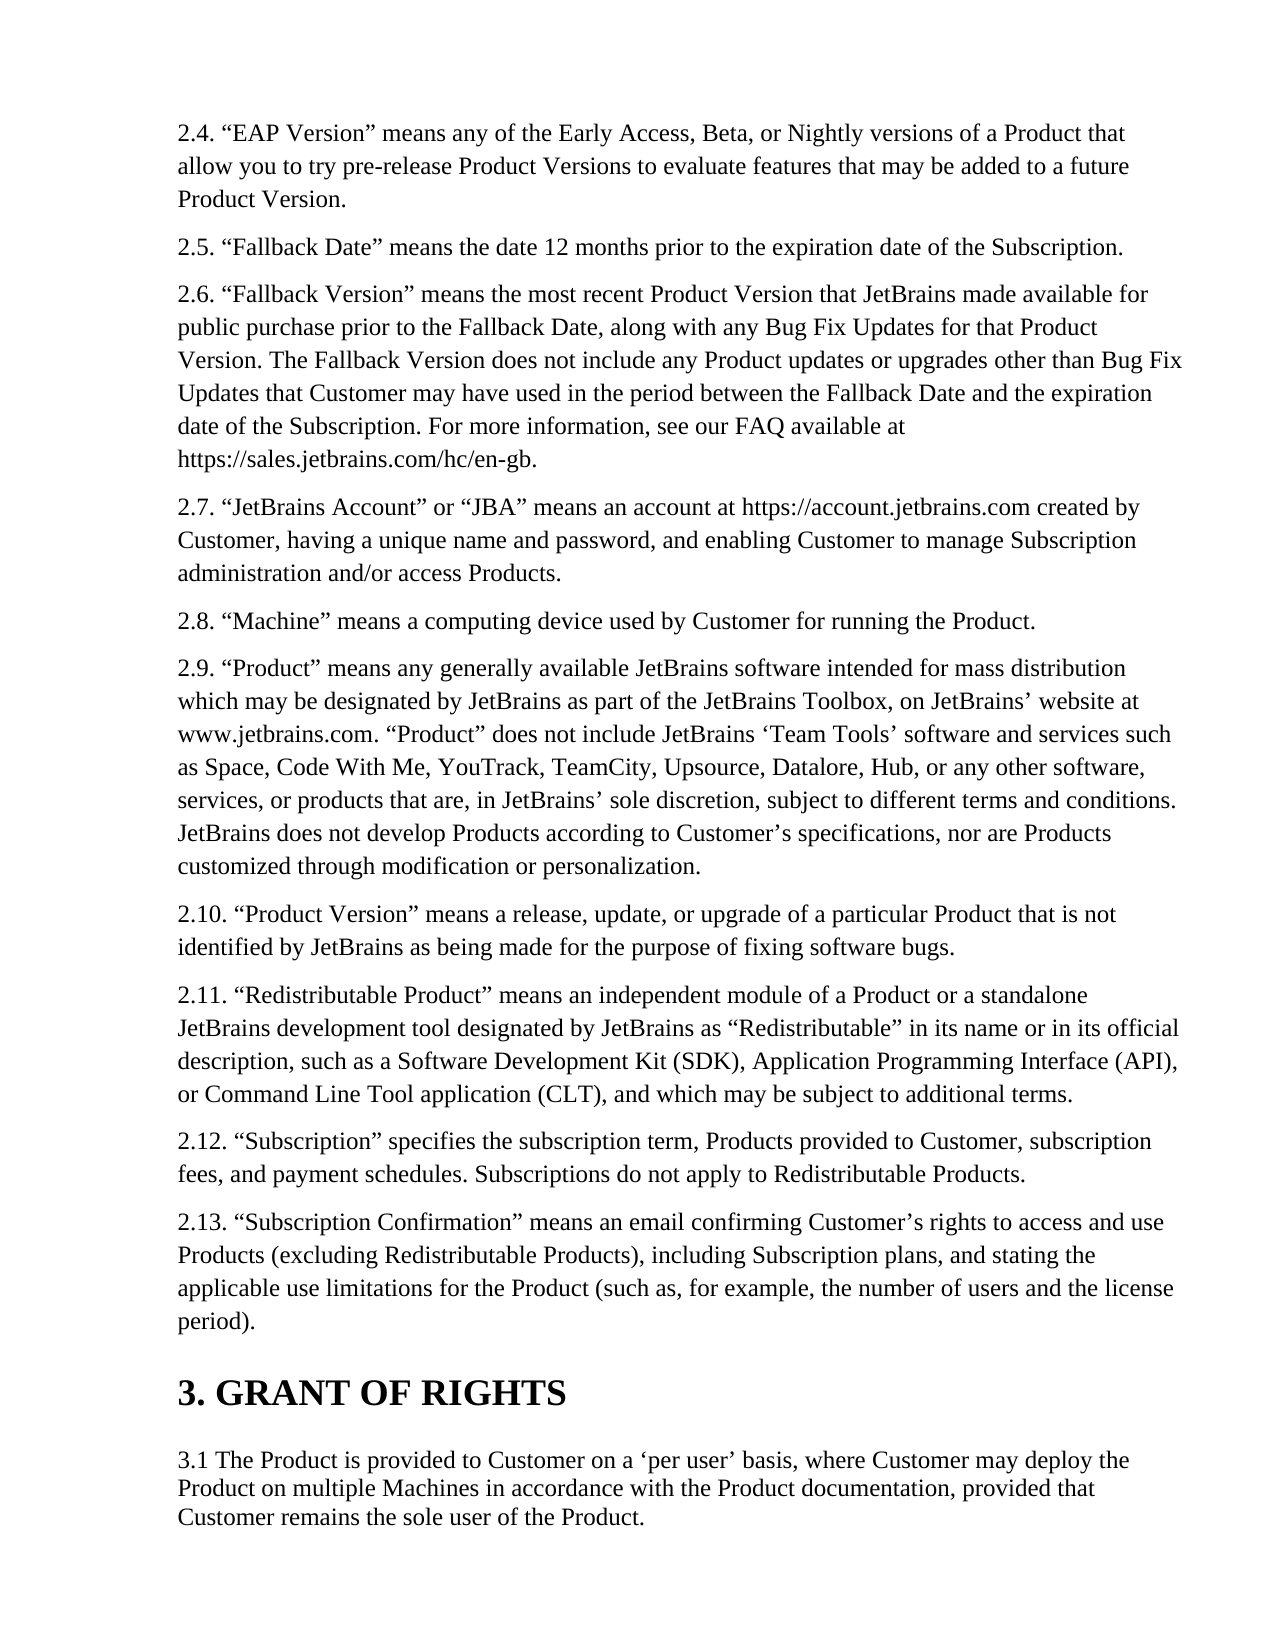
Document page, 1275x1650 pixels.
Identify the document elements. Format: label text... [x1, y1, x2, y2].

text 2.12. “Subscription” specifies the subscription term, Products provided to Customer, subscription fees, and payment schedules. Subscriptions do not apply to Redistributable Products. [177, 1126, 1186, 1188]
subtitle 3. GRANT OF RIGHTS [177, 1370, 1186, 1413]
text 2.9. “Product” means any generally available JetBrains software intended for mass distribution which may be designated by JetBrains as part of the JetBrains Toolbox, on JetBrains’ website at www.jetbrains.com. “Product” does not include JetBrains ‘Team Tools’ software and services such as Space, Code With Me, YouTrack, TeamCity, Upsource, Datalore, Hub, or any other software, services, or products that are, in JetBrains’ sole discretion, subject to different terms and conditions. JetBrains does not develop Products according to Customer’s specifications, nor are Products customized through modification or personalization. [177, 653, 1186, 880]
text 2.8. “Machine” means a computing device used by Customer for running the Product. [177, 606, 1186, 634]
text 2.4. “EAP Version” means any of the Early Access, Beta, or Nightly versions of a Product that allow you to try pre-release Product Versions to evaluate features that may be added to a future Product Version. [177, 118, 1186, 213]
text 2.6. “Fallback Version” means the most recent Product Version that JetBrains made available for public purchase prior to the Fallback Date, along with any Bug Fix Updates for that Product Version. The Fallback Version does not include any Product updates or upgrades other than Bug Fix Updates that Customer may have used in the period between the Fallback Date and the expiration date of the Subscription. For more information, see our FAQ available at https://sales.jetbrains.com/hc/en-gb. [177, 279, 1186, 473]
text 2.5. “Fallback Date” means the date 12 months prior to the expiration date of the Subscription. [177, 232, 1186, 261]
text 2.13. “Subscription Confirmation” means an email confirming Customer’s rights to access and use Products (excluding Redistributable Products), including Subscription plans, and stating the applicable use limitations for the Product (such as, for example, the number of users and the license period). [177, 1207, 1186, 1335]
text 2.11. “Redistributable Product” means an independent module of a Product or a standalone JetBrains development tool designated by JetBrains as “Redistributable” in its name or in its official description, such as a Software Development Kit (SDK), Application Programming Interface (API), or Command Line Tool application (CLT), and which may be subject to additional terms. [177, 980, 1186, 1107]
text 2.10. “Product Version” means a release, update, or upgrade of a particular Product that is not identified by JetBrains as being made for the purpose of fixing software bugs. [177, 899, 1186, 961]
text 2.7. “JetBrains Account” or “JBA” means an account at https://account.jetbrains.com created by Customer, having a unique name and password, and enabling Customer to manage Subscription administration and/or access Products. [177, 492, 1186, 587]
